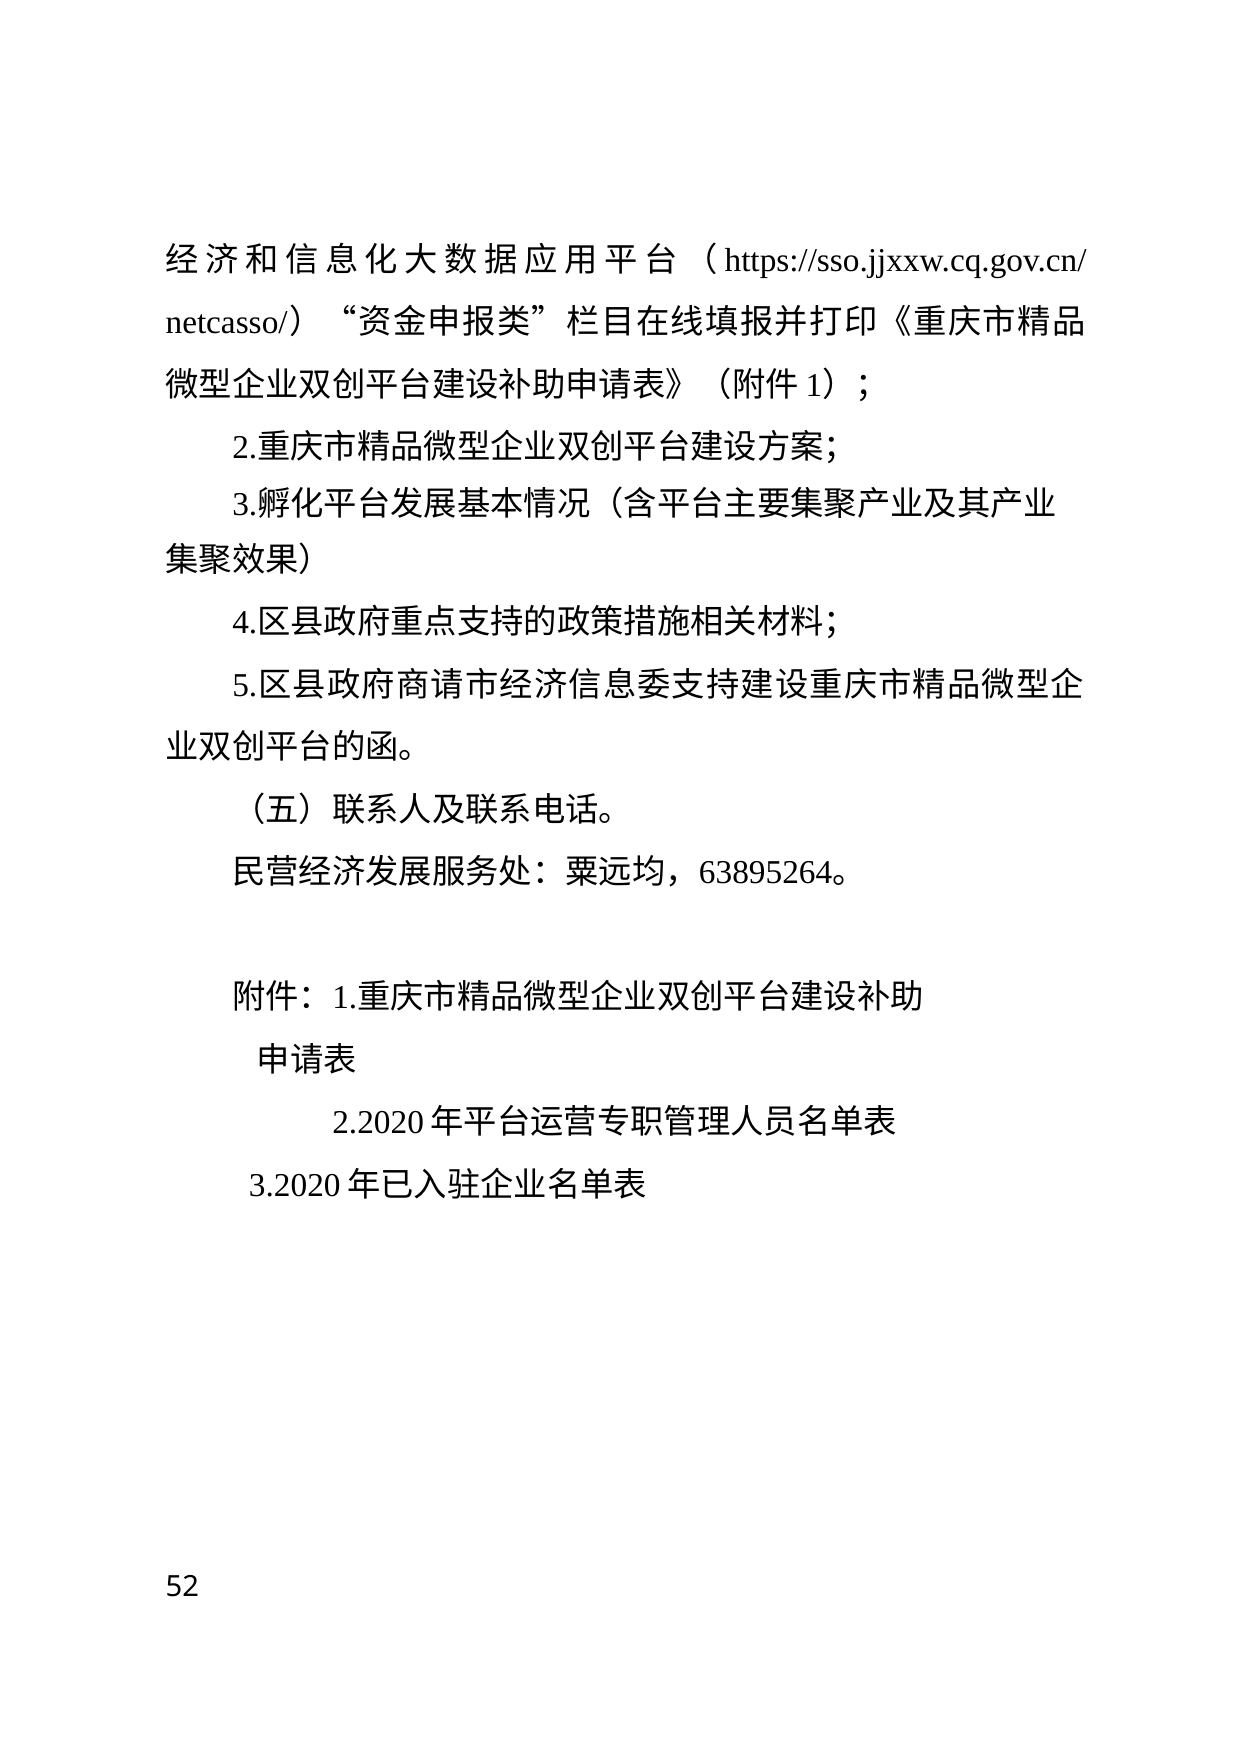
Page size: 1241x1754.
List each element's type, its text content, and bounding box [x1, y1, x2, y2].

text 申请表 [165, 1018, 1087, 1081]
text 4.区县政府重点支持的政策措施相关材料； [165, 581, 1087, 643]
text 2.重庆市精品微型企业双创平台建设方案； [165, 406, 1087, 468]
text 3.孵化平台发展基本情况（含平台主要集聚产业及其产业集聚效果） [165, 468, 1087, 581]
text 民营经济发展服务处：粟远均，63895264。 [165, 831, 1087, 893]
text 2.2020年平台运营专职管理人员名单表 [165, 1081, 1087, 1143]
text 5.区县政府商请市经济信息委支持建设重庆市精品微型企业双创平台的函。 [165, 643, 1087, 768]
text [165, 218, 1087, 406]
text 附件：1.重庆市精品微型企业双创平台建设补助 [165, 956, 1087, 1018]
text （五）联系人及联系电话。 [165, 768, 1087, 831]
text 3.2020年已入驻企业名单表 [165, 1143, 1087, 1206]
